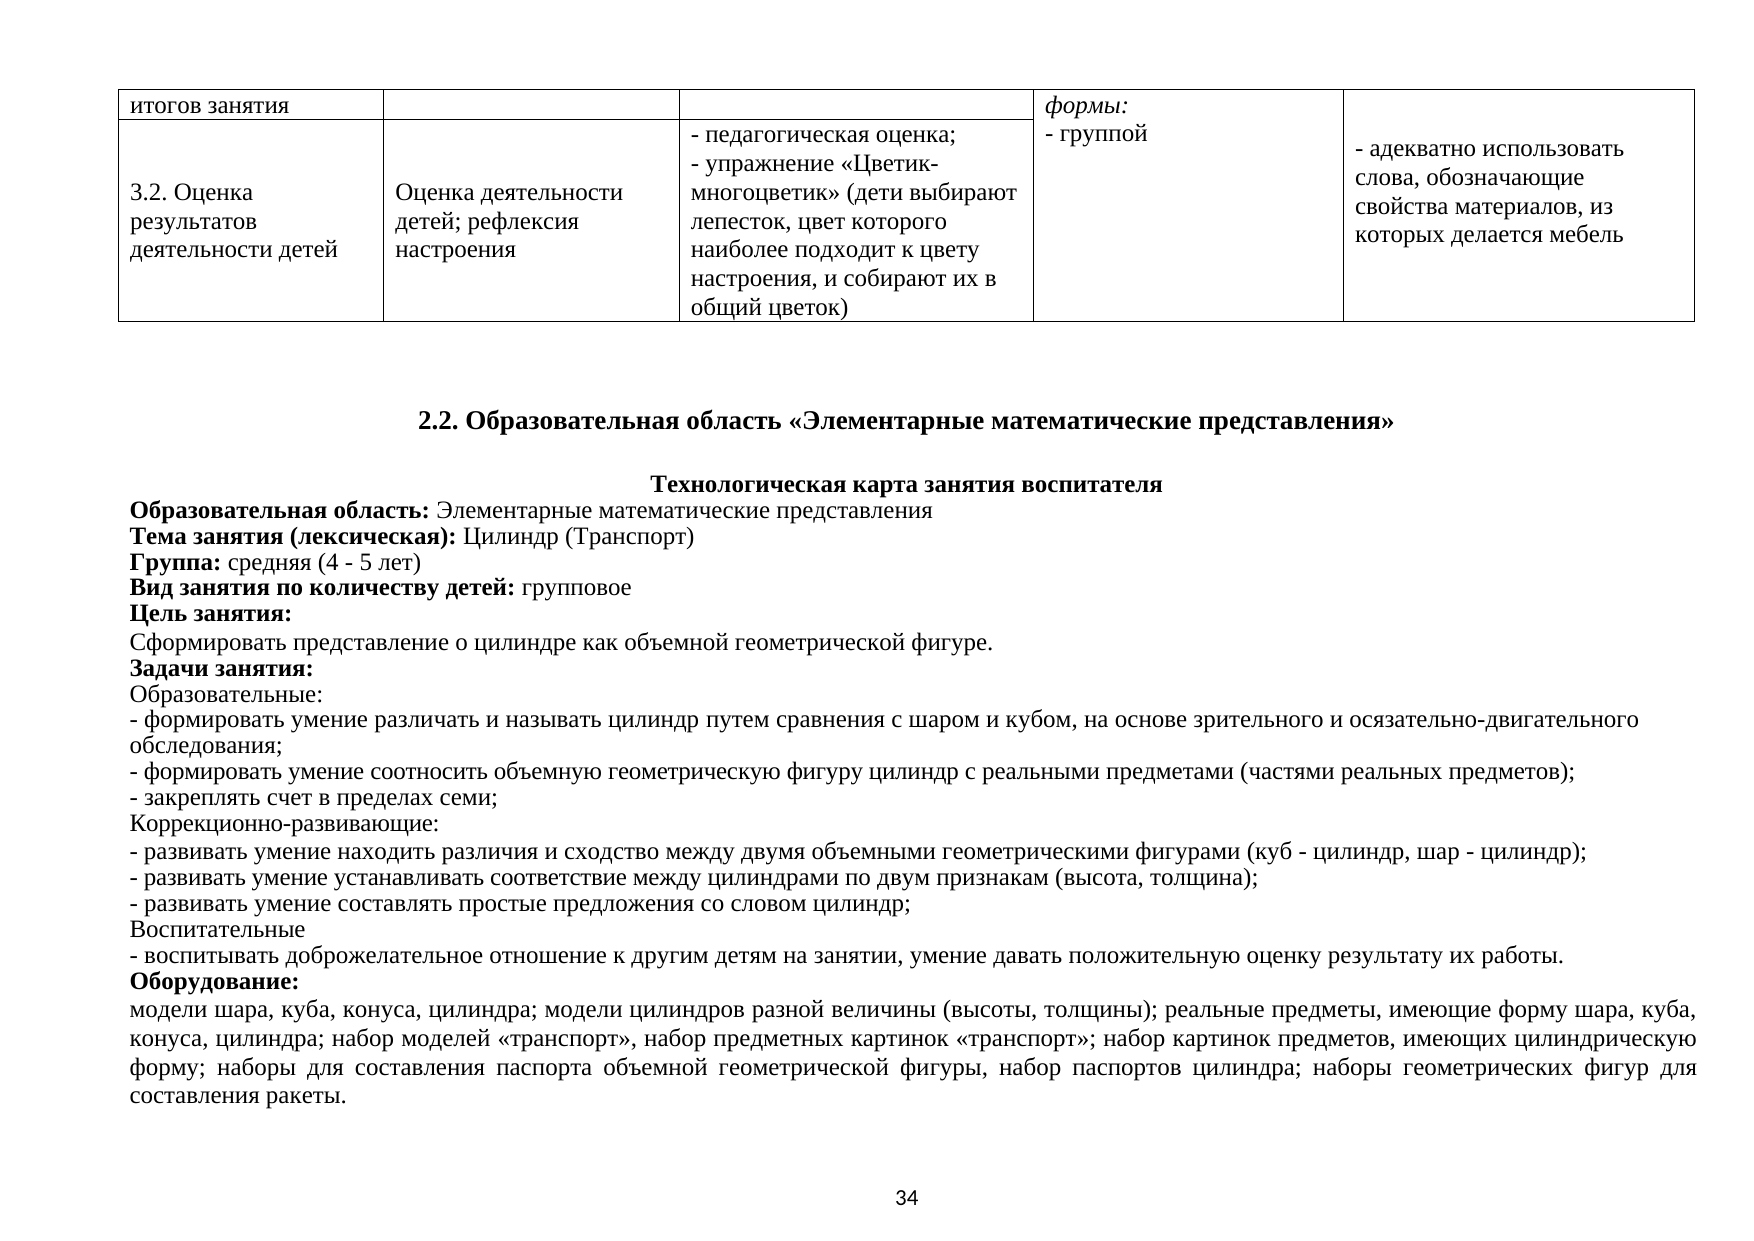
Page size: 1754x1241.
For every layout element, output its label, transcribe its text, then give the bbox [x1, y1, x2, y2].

table_cell Группа: средняя (4 - 5 лет) [118, 549, 1709, 575]
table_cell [1344, 90, 1694, 321]
table_header Образовательная область: Элементарные математические представления [118, 498, 1709, 523]
table_cell Оценка деятельности детей; рефлексия настроения [384, 120, 679, 321]
table_cell Вид занятия по количеству детей: групповое [118, 575, 1709, 601]
table_cell - педагогическая оценка; - упражнение «Цветик-многоцветик» (дети выбирают лепесток, цвет которого наиболее подходит к цвету настроения, и собирают их в общий цветок) [680, 120, 1033, 321]
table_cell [680, 90, 1033, 118]
subtitle 2.2. Образовательная область «Элементарные математические представления» [118, 404, 1695, 436]
table_cell Цель занятия: Сформировать представление о цилиндре как объемной геометрической фигуре. [118, 601, 1709, 656]
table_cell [119, 90, 383, 118]
table_cell Задачи занятия: Образовательные: - формировать умение различать и называть цилиндр путем сравнения с шаром и кубом, на основе зрительного и осязательно-двигательного обследования; - формировать умение соотносить объемную геометрическую фигуру цилиндр с реальными предметами (частями реальных предметов); - закреплять счет в пределах семи; Коррекционно-развивающие: - развивать умение находить различия и сходство между двумя объемными геометрическими фигурами (куб - цилиндр, шар - цилиндр); - развивать умение устанавливать соответствие между цилиндрами по двум признакам (высота, толщина); - развивать умение составлять простые предложения со словом цилиндр; Воспитательные - воспитывать доброжелательное отношение к другим детям на занятии, умение давать положительную оценку результату их работы. [118, 656, 1709, 968]
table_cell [1034, 90, 1343, 321]
table_cell 3.2. Оценка результатов деятельности детей [119, 120, 383, 321]
text Технологическая карта занятия воспитателя [118, 469, 1695, 498]
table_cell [384, 90, 679, 118]
table_cell Тема занятия (лексическая): Цилиндр (Транспорт) [118, 524, 1709, 549]
table_cell Оборудование: модели шара, куба, конуса, цилиндра; модели цилиндров разной величины (высоты, толщины); реальные предметы, имеющие форму шара, куба, конуса, цилиндра; набор моделей «транспорт», набор предметных картинок «транспорт»; набор картинок предметов, имеющих цилиндрическую форму; наборы для составления паспорта объемной геометрической фигуры, набор паспортов цилиндра; наборы геометрических фигур для составления ракеты. [118, 969, 1709, 1109]
